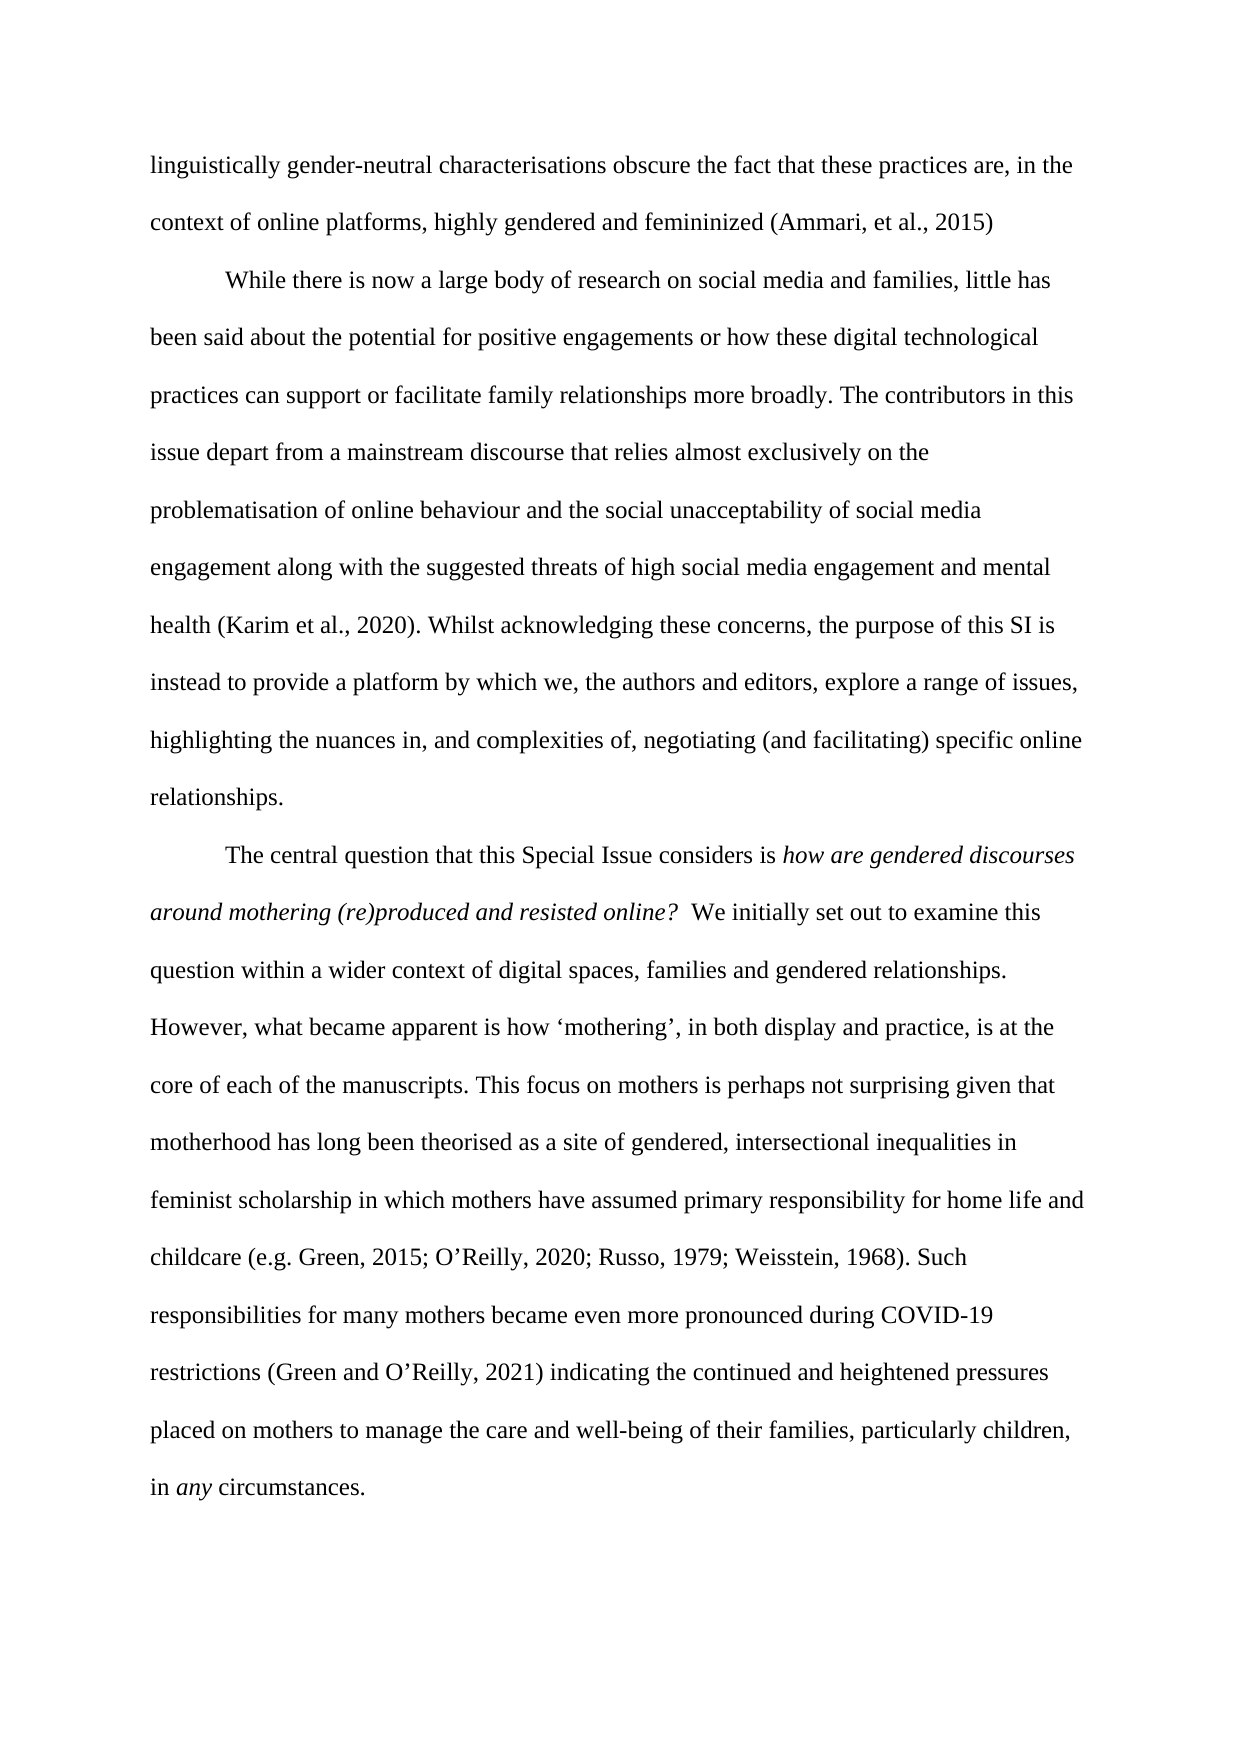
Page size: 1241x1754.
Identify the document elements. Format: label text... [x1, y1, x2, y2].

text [150, 150, 1090, 236]
text The central question that this Special Issue considers is how are gendered discourses around mothering (re)produced and resisted online? We initially set out to examine this question within a wider context of digital spaces, families and gendered relationships. However, what became apparent is how ‘mothering’, in both display and practice, is at the core of each of the manuscripts. This focus on mothers is perhaps not surprising given that motherhood has long been theorised as a site of gendered, intersectional inequalities in feminist scholarship in which mothers have assumed primary responsibility for home life and childcare (e.g. Green, 2015; O’Reilly, 2020; Russo, 1979; Weisstein, 1968). Such responsibilities for many mothers became even more pronounced during COVID-19 restrictions (Green and O’Reilly, 2021) indicating the continued and heightened pressures placed on mothers to manage the care and well-being of their families, particularly children, in any circumstances. [150, 840, 1090, 1501]
text While there is now a large body of research on social media and families, little has been said about the potential for positive engagements or how these digital technological practices can support or facilitate family relationships more broadly. The contributors in this issue depart from a mainstream discourse that relies almost exclusively on the problematisation of online behaviour and the social unacceptability of social media engagement along with the suggested threats of high social media engagement and mental health (Karim et al., 2020). Whilst acknowledging these concerns, the purpose of this SI is instead to provide a platform by which we, the authors and editors, explore a range of issues, highlighting the nuances in, and complexities of, negotiating (and facilitating) specific online relationships. [150, 265, 1090, 811]
